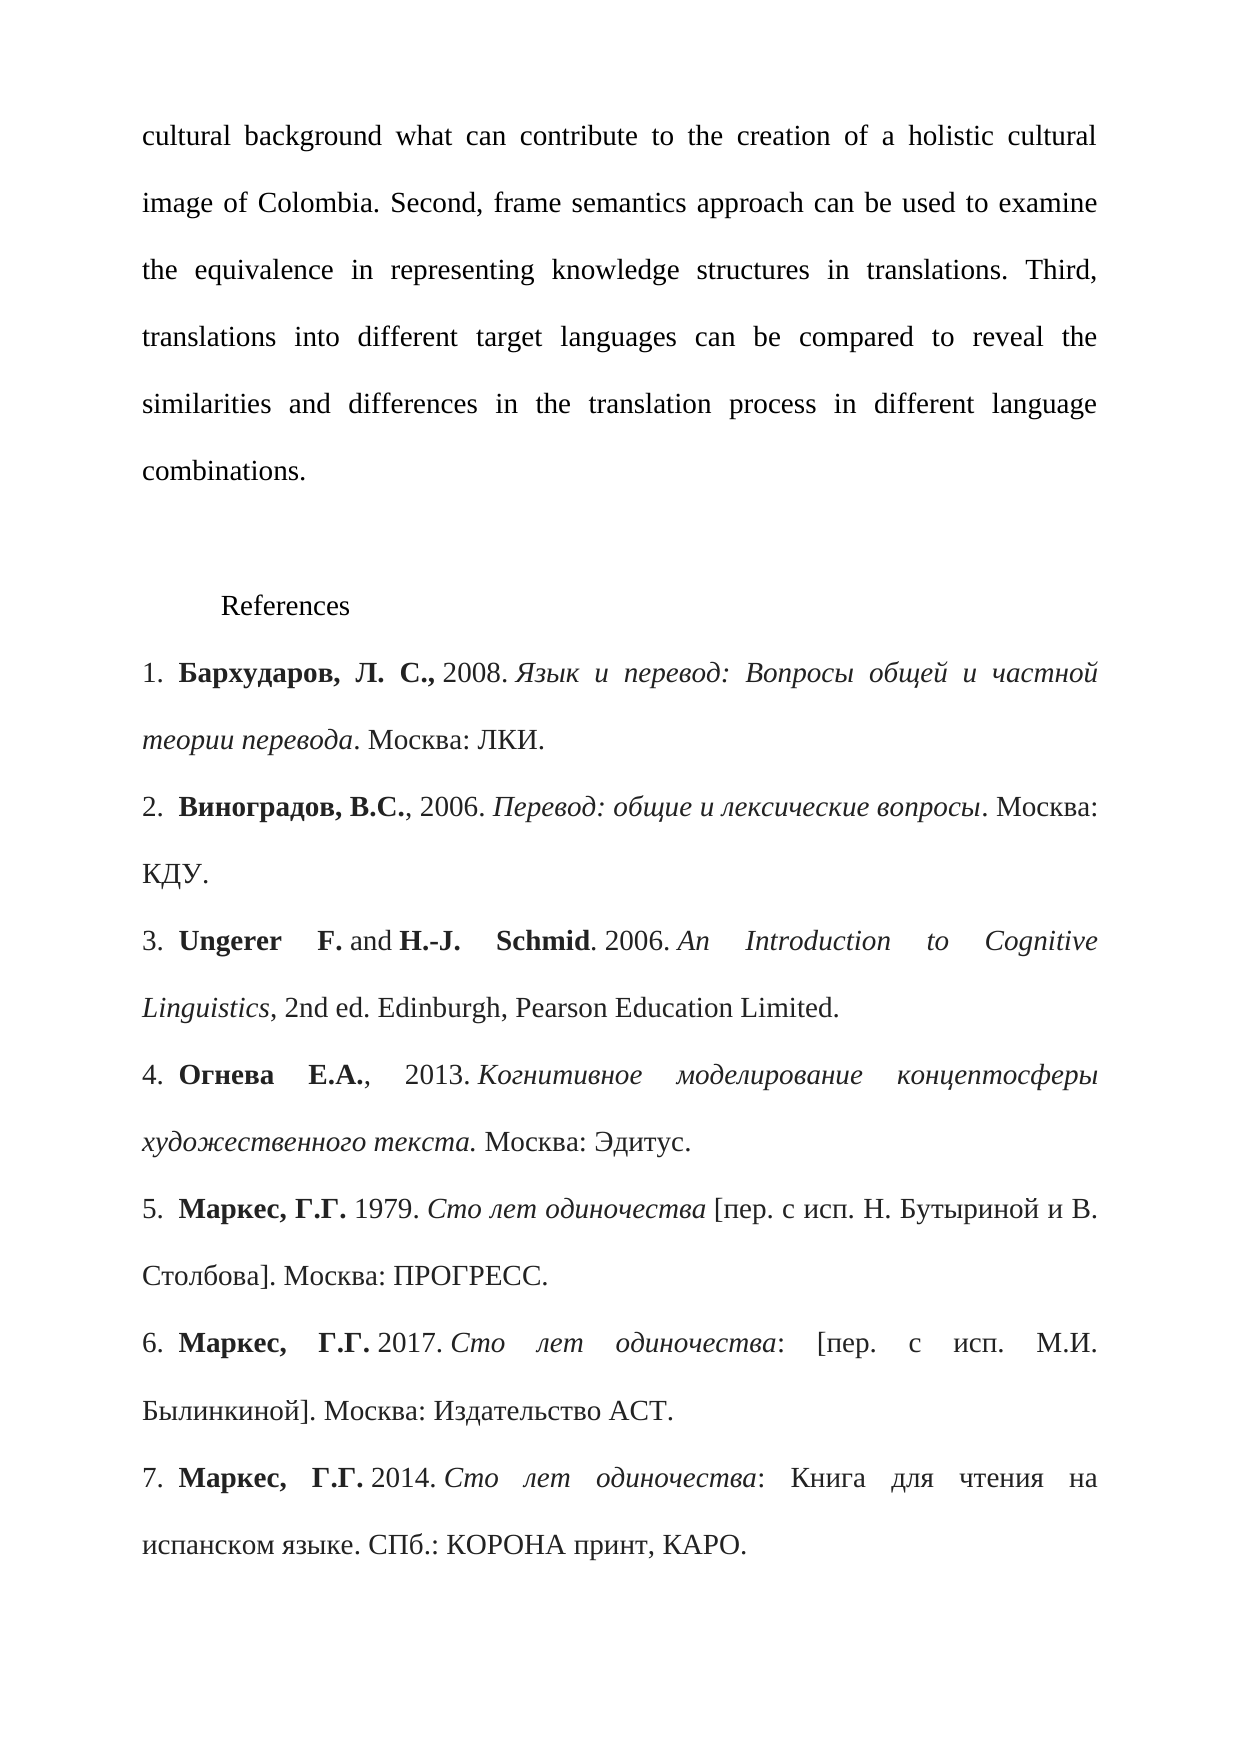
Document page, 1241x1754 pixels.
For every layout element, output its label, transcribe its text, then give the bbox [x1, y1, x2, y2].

list 6. Маркес, Г.Г. 2017. Сто лет одиночества: [пер. с исп. М.И. Былинкиной]. Москва: Издательство АСТ. [142, 1326, 1098, 1426]
list 4. Огнева Е.А., 2013. Когнитивное моделирование концептосферы художественного текста. Москва: Эдитус. [142, 1057, 1098, 1158]
list 3. Ungerer F. and H.-J. Schmid. 2006. An Introduction to Cognitive Linguistics, 2nd ed. Edinburgh, Pearson Education Limited. [142, 923, 1098, 1024]
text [142, 118, 1098, 487]
list 2. Виноградов, В.С., 2006. Перевод: общие и лексические вопросы. Москва: КДУ. [142, 789, 1098, 889]
list 7. Маркес, Г.Г. 2014. Сто лет одиночества: Книга для чтения на испанском языке. СПб.: КОРОНА принт, КАРО. [142, 1460, 1098, 1560]
list 1. Бархударов, Л. С., 2008. Язык и перевод: Вопросы общей и частной теории перевода. Москва: ЛКИ. [142, 655, 1098, 755]
text References [221, 588, 1098, 621]
list 5. Маркес, Г.Г. 1979. Сто лет одиночества [пер. с исп. Н. Бутыриной и В. Столбова]. Москва: ПРОГРЕСС. [142, 1191, 1098, 1292]
